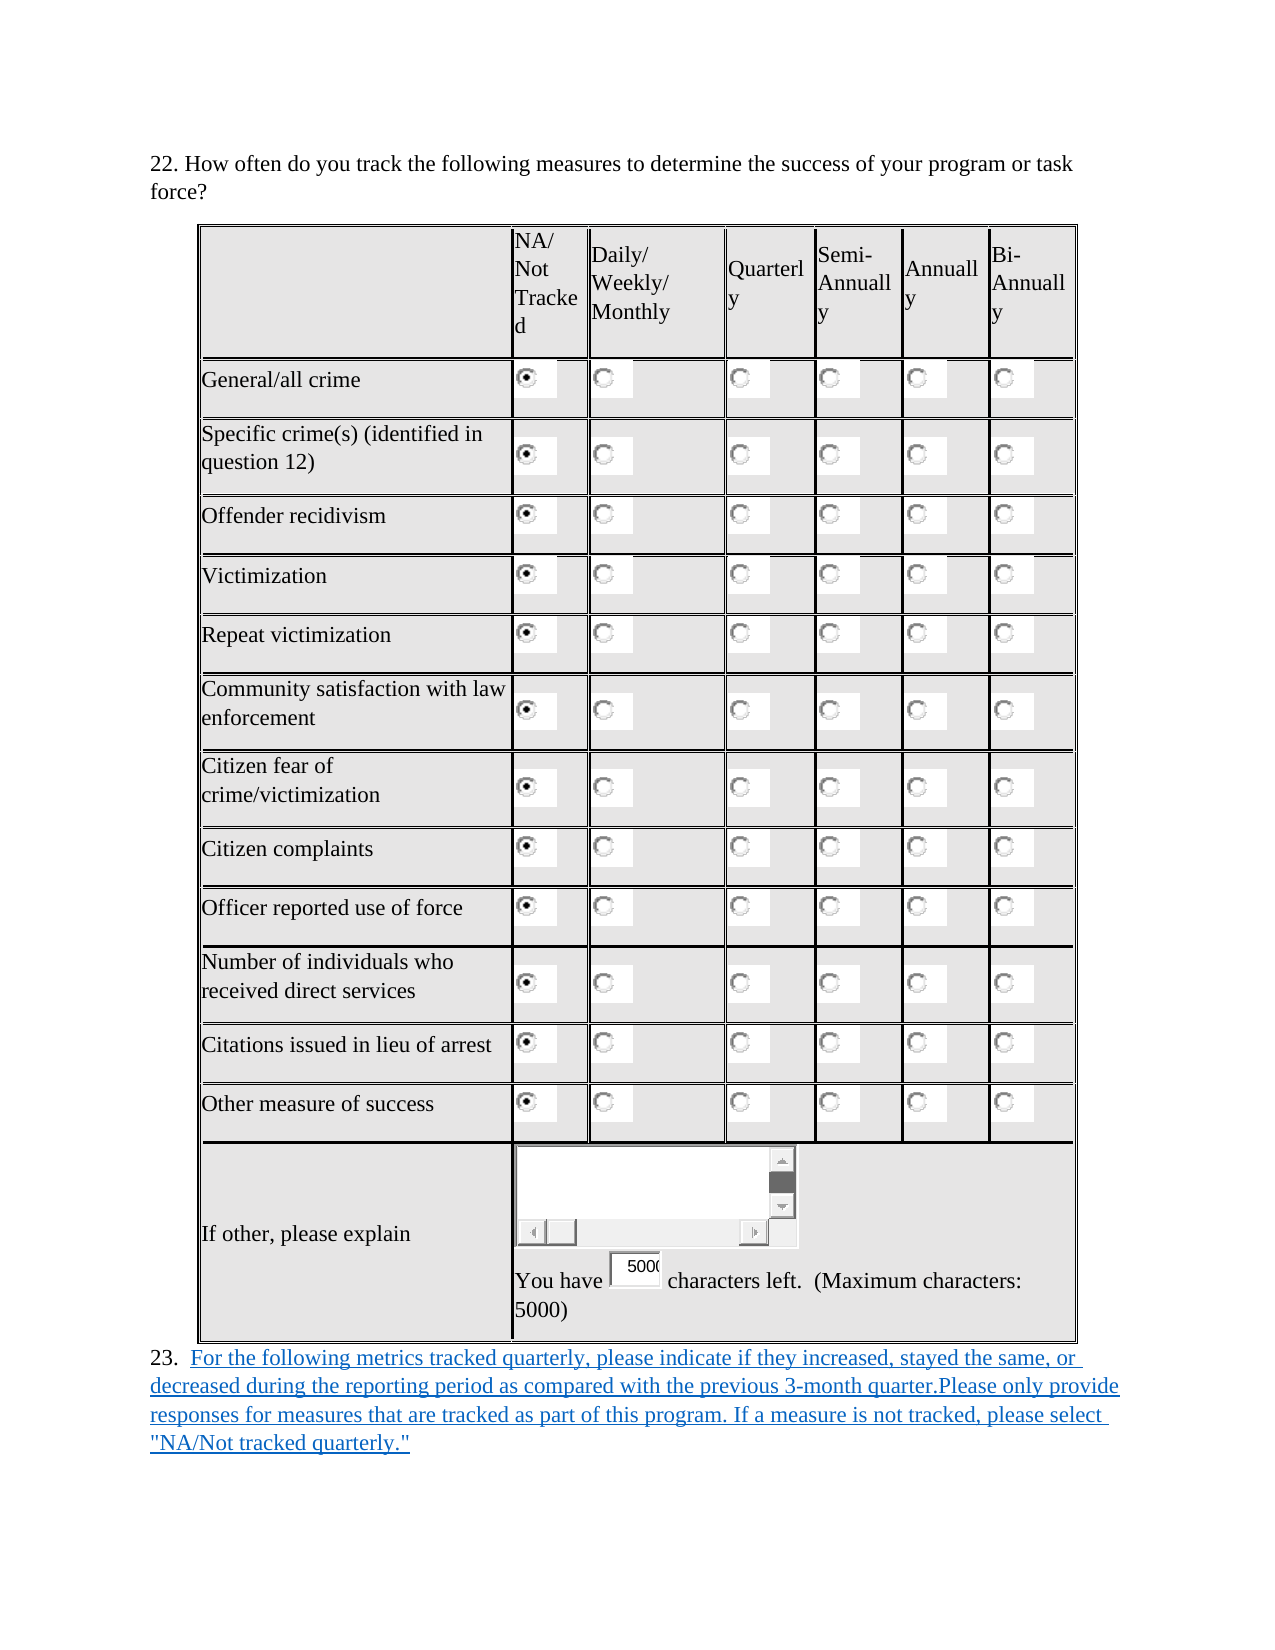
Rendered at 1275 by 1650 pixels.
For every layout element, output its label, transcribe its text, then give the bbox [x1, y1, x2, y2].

table_cell [514, 753, 587, 826]
table_cell [727, 1025, 814, 1081]
table_cell You have characters left. (Maximum characters: 5000) [512, 1141, 1075, 1341]
table_cell [591, 420, 724, 493]
table_cell [514, 1085, 587, 1141]
table_cell [591, 497, 724, 553]
table_cell [991, 749, 1075, 826]
table_cell Number of individuals who received direct services [201, 945, 511, 1022]
table_cell [514, 557, 587, 613]
table_cell [727, 829, 814, 885]
table_cell [514, 948, 587, 1022]
table_cell Specific crime(s) (identified in question 12) [199, 417, 512, 493]
table_cell [904, 948, 988, 1022]
table_cell [727, 557, 814, 613]
table_cell [904, 1025, 988, 1081]
table_cell [727, 753, 814, 826]
table_cell [817, 557, 901, 613]
table_cell [817, 948, 901, 1022]
table_cell [727, 676, 814, 749]
table_cell [591, 829, 724, 885]
table_cell [727, 497, 814, 553]
table_cell [991, 553, 1075, 613]
table_cell [817, 753, 901, 826]
table_cell [591, 616, 724, 672]
table_cell [514, 1025, 587, 1081]
table_cell [817, 889, 901, 945]
table_cell Victimization [201, 553, 511, 613]
text 23. For the following metrics tracked quarterly, please indicate if they increased, stayed the same, or decreased during the reporting period as compared with the previous 3-month quarter.Please only provide responses for measures that are tracked as part of this program. If a measure is not tracked, please select "NA/Not tracked quarterly." [150, 1344, 1125, 1456]
table_cell [514, 676, 587, 749]
table_cell [991, 672, 1075, 749]
table_cell [904, 497, 988, 553]
table_cell [991, 945, 1075, 1022]
table_header Annually [902, 225, 989, 357]
table_cell Officer reported use of force [201, 885, 511, 945]
table_cell [904, 420, 988, 493]
table_cell [591, 753, 724, 826]
table_cell [591, 1085, 724, 1141]
table_cell [591, 676, 724, 749]
table_cell [727, 616, 814, 672]
table_cell [904, 361, 988, 417]
table_cell [727, 889, 814, 945]
table_cell [817, 361, 901, 417]
table_cell [904, 889, 988, 945]
table_cell [514, 616, 587, 672]
table_header [201, 225, 512, 357]
table_cell Other measure of success [201, 1081, 511, 1141]
table_cell [817, 676, 901, 749]
table_cell [591, 361, 724, 417]
table_cell [514, 889, 587, 945]
table_cell Community satisfaction with law enforcement [201, 672, 511, 749]
table_cell [591, 948, 724, 1022]
table_cell [727, 361, 814, 417]
table_cell [817, 1025, 901, 1081]
table_cell [591, 889, 724, 945]
table_cell [514, 361, 587, 417]
table_cell [991, 357, 1075, 417]
table_cell [817, 497, 901, 553]
table_cell Citations issued in lieu of arrest [199, 1022, 512, 1081]
table_cell [904, 753, 988, 826]
table_cell [904, 1085, 988, 1141]
table_cell [727, 948, 814, 1022]
table_cell [904, 616, 988, 672]
table_cell [904, 829, 988, 885]
table_header Bi-Annually [989, 227, 1075, 357]
table_cell [817, 616, 901, 672]
table_cell [591, 1025, 724, 1081]
table_header Daily/Weekly/ Monthly [589, 227, 726, 357]
table_header Quarterly [726, 225, 815, 357]
table_cell [514, 420, 587, 493]
table_header Semi-Annually [815, 227, 902, 357]
table_cell [727, 420, 814, 493]
table_cell [514, 829, 587, 885]
table_cell [989, 826, 1076, 885]
table_cell [591, 557, 724, 613]
table_cell [989, 1022, 1076, 1081]
table_cell [817, 420, 901, 493]
table_cell [904, 676, 988, 749]
table_cell Offender recidivism [201, 494, 511, 553]
table_header NA/Not Tracked [512, 225, 589, 357]
table_cell [991, 1081, 1075, 1141]
table_cell Citizen complaints [199, 826, 512, 885]
table_cell [817, 1085, 901, 1141]
table_cell Citizen fear of crime/victimization [201, 749, 511, 826]
table_cell Repeat victimization [199, 613, 512, 672]
table_cell [727, 1085, 814, 1141]
table_cell [904, 557, 988, 613]
table_cell [989, 613, 1076, 672]
text 22. How often do you track the following measures to determine the success of your program or task force? [150, 150, 1125, 205]
table_cell [991, 494, 1075, 553]
table_cell If other, please explain [201, 1141, 512, 1341]
table_cell General/all crime [201, 357, 511, 417]
table_cell [817, 829, 901, 885]
table_cell [514, 497, 587, 553]
table_cell [991, 885, 1075, 945]
table_cell [989, 417, 1076, 493]
